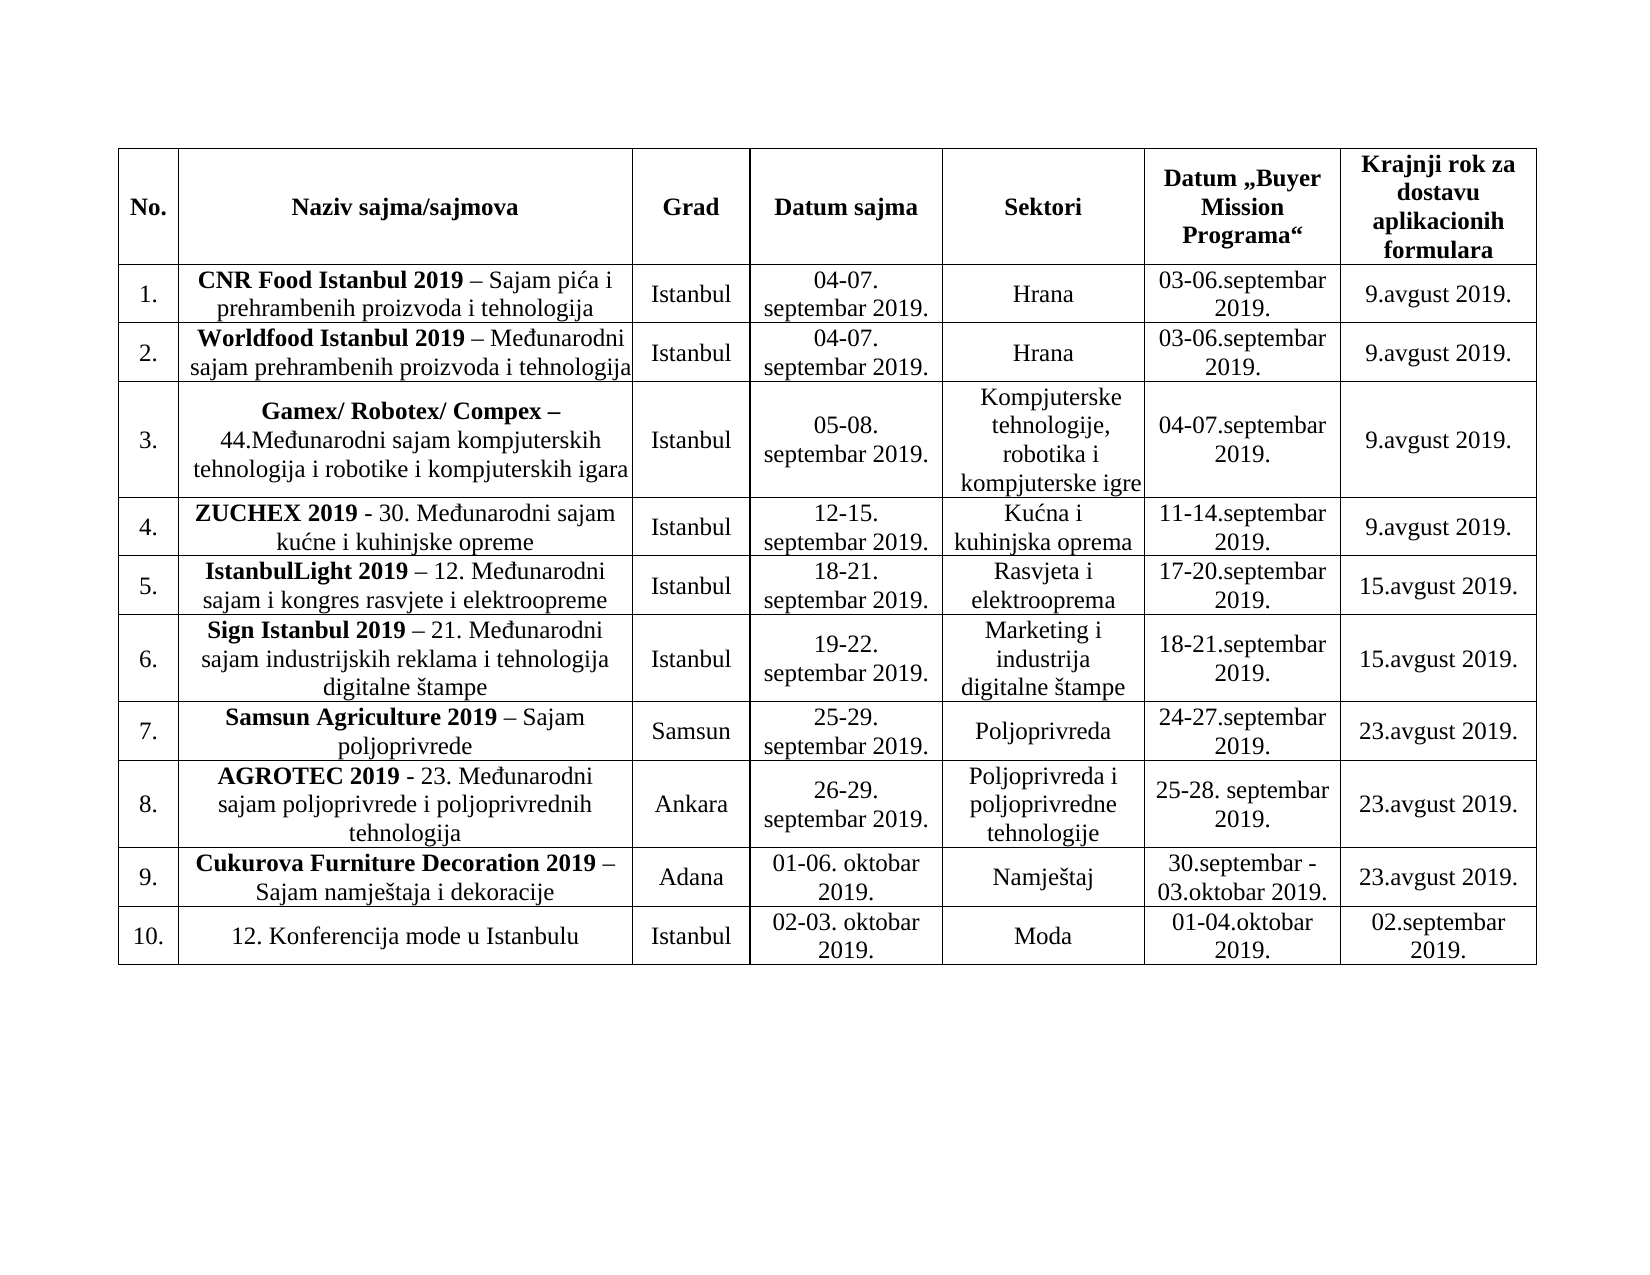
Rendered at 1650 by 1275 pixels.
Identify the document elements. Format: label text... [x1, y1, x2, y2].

table_cell 9.avgust 2019. [1341, 265, 1536, 322]
table_cell 9.avgust 2019. [1341, 323, 1536, 381]
table_cell 18-21.septembar 2019. [1145, 615, 1340, 701]
table_cell 02.septembar 2019. [1341, 907, 1536, 964]
table_cell Hrana [943, 323, 1144, 381]
table_cell 9.avgust 2019. [1341, 382, 1536, 497]
table_header Naziv sajma/sajmova [179, 149, 632, 264]
table_cell 19-22. septembar 2019. [751, 615, 942, 701]
table_cell Poljoprivreda i poljoprivredne tehnologije [943, 761, 1144, 847]
table_cell 05-08. septembar 2019. [751, 382, 942, 497]
table_cell Hrana [943, 265, 1144, 322]
table_cell 9.avgust 2019. [1341, 498, 1536, 555]
table_cell 3. [119, 382, 178, 497]
table_cell Marketing i industrija digitalne štampe [943, 615, 1144, 701]
table_cell 4. [119, 498, 178, 555]
table_cell Moda [943, 907, 1144, 964]
table_cell Istanbul [633, 907, 749, 964]
table_cell 5. [119, 556, 178, 614]
table_cell 11-14.septembar 2019. [1145, 498, 1340, 555]
table_cell 17-20.septembar 2019. [1145, 556, 1340, 614]
table_cell Gamex/ Robotex/ Compex – 44.Međunarodni sajam kompjuterskih tehnologija i robotike i kompjuterskih igara [179, 382, 632, 497]
table_header Sektori [943, 149, 1144, 264]
table_cell 24-27.septembar 2019. [1145, 702, 1340, 760]
table_cell 15.avgust 2019. [1341, 556, 1536, 614]
table_cell 1. [119, 265, 178, 322]
table_cell 04-07.septembar 2019. [1145, 382, 1340, 497]
table_cell 23.avgust 2019. [1341, 848, 1536, 906]
table_cell 01-04.oktobar 2019. [1145, 907, 1340, 964]
table_header Grad [633, 149, 749, 264]
table_cell 9. [119, 848, 178, 906]
table_cell Rasvjeta i elektrooprema [943, 556, 1144, 614]
table_header Datum sajma [751, 149, 942, 264]
table_cell 12. Konferencija mode u Istanbulu [179, 907, 632, 964]
table_cell Istanbul [633, 615, 749, 701]
table_cell 15.avgust 2019. [1341, 615, 1536, 701]
table_cell 8. [119, 761, 178, 847]
table_cell 2. [119, 323, 178, 381]
table_cell Poljoprivreda [943, 702, 1144, 760]
table_cell 12-15. septembar 2019. [751, 498, 942, 555]
table_cell Istanbul [633, 265, 749, 322]
table_header Datum „Buyer Mission Programa“ [1145, 149, 1340, 264]
table_cell 25-28. septembar 2019. [1145, 761, 1340, 847]
table_cell 6. [119, 615, 178, 701]
table_cell Kućna i kuhinjska oprema [943, 498, 1144, 555]
table_cell 03-06.septembar 2019. [1145, 323, 1340, 381]
table_cell Istanbul [633, 323, 749, 381]
table_cell 03-06.septembar 2019. [1145, 265, 1340, 322]
table_cell 04-07. septembar 2019. [751, 323, 942, 381]
table_cell Namještaj [943, 848, 1144, 906]
table_cell Adana [633, 848, 749, 906]
table_cell CNR Food Istanbul 2019 – Sajam pića i prehrambenih proizvoda i tehnologija [179, 265, 632, 322]
table_cell Kompjuterske tehnologije, robotika i kompjuterske igre [943, 382, 1144, 497]
table_cell Samsun Agriculture 2019 – Sajam poljoprivrede [179, 702, 632, 760]
table_cell Sign Istanbul 2019 – 21. Međunarodni sajam industrijskih reklama i tehnologija digitalne štampe [179, 615, 632, 701]
table_cell 02-03. oktobar 2019. [751, 907, 942, 964]
table_cell 26-29. septembar 2019. [751, 761, 942, 847]
table_cell ZUCHEX 2019 - 30. Međunarodni sajam kućne i kuhinjske opreme [179, 498, 632, 555]
table_cell Istanbul [633, 382, 749, 497]
table_cell Worldfood Istanbul 2019 – Međunarodni sajam prehrambenih proizvoda i tehnologija [179, 323, 632, 381]
table_cell 01-06. oktobar 2019. [751, 848, 942, 906]
table_cell AGROTEC 2019 - 23. Međunarodni sajam poljoprivrede i poljoprivrednih tehnologija [179, 761, 632, 847]
table_cell Cukurova Furniture Decoration 2019 – Sajam namještaja i dekoracije [179, 848, 632, 906]
table_cell 23.avgust 2019. [1341, 761, 1536, 847]
table_cell Ankara [633, 761, 749, 847]
table_cell Samsun [633, 702, 749, 760]
table_cell Istanbul [633, 498, 749, 555]
table_cell 30.septembar -03.oktobar 2019. [1145, 848, 1340, 906]
table_cell 10. [119, 907, 178, 964]
table_cell 18-21. septembar 2019. [751, 556, 942, 614]
table_cell 25-29. septembar 2019. [751, 702, 942, 760]
table_cell 23.avgust 2019. [1341, 702, 1536, 760]
table_header Krajnji rok za dostavu aplikacionih formulara [1341, 149, 1536, 264]
table_header No. [119, 149, 178, 264]
table_cell IstanbulLight 2019 – 12. Međunarodni sajam i kongres rasvjete i elektroopreme [179, 556, 632, 614]
table_cell Istanbul [633, 556, 749, 614]
table_cell 7. [119, 702, 178, 760]
table_cell 04-07. septembar 2019. [751, 265, 942, 322]
